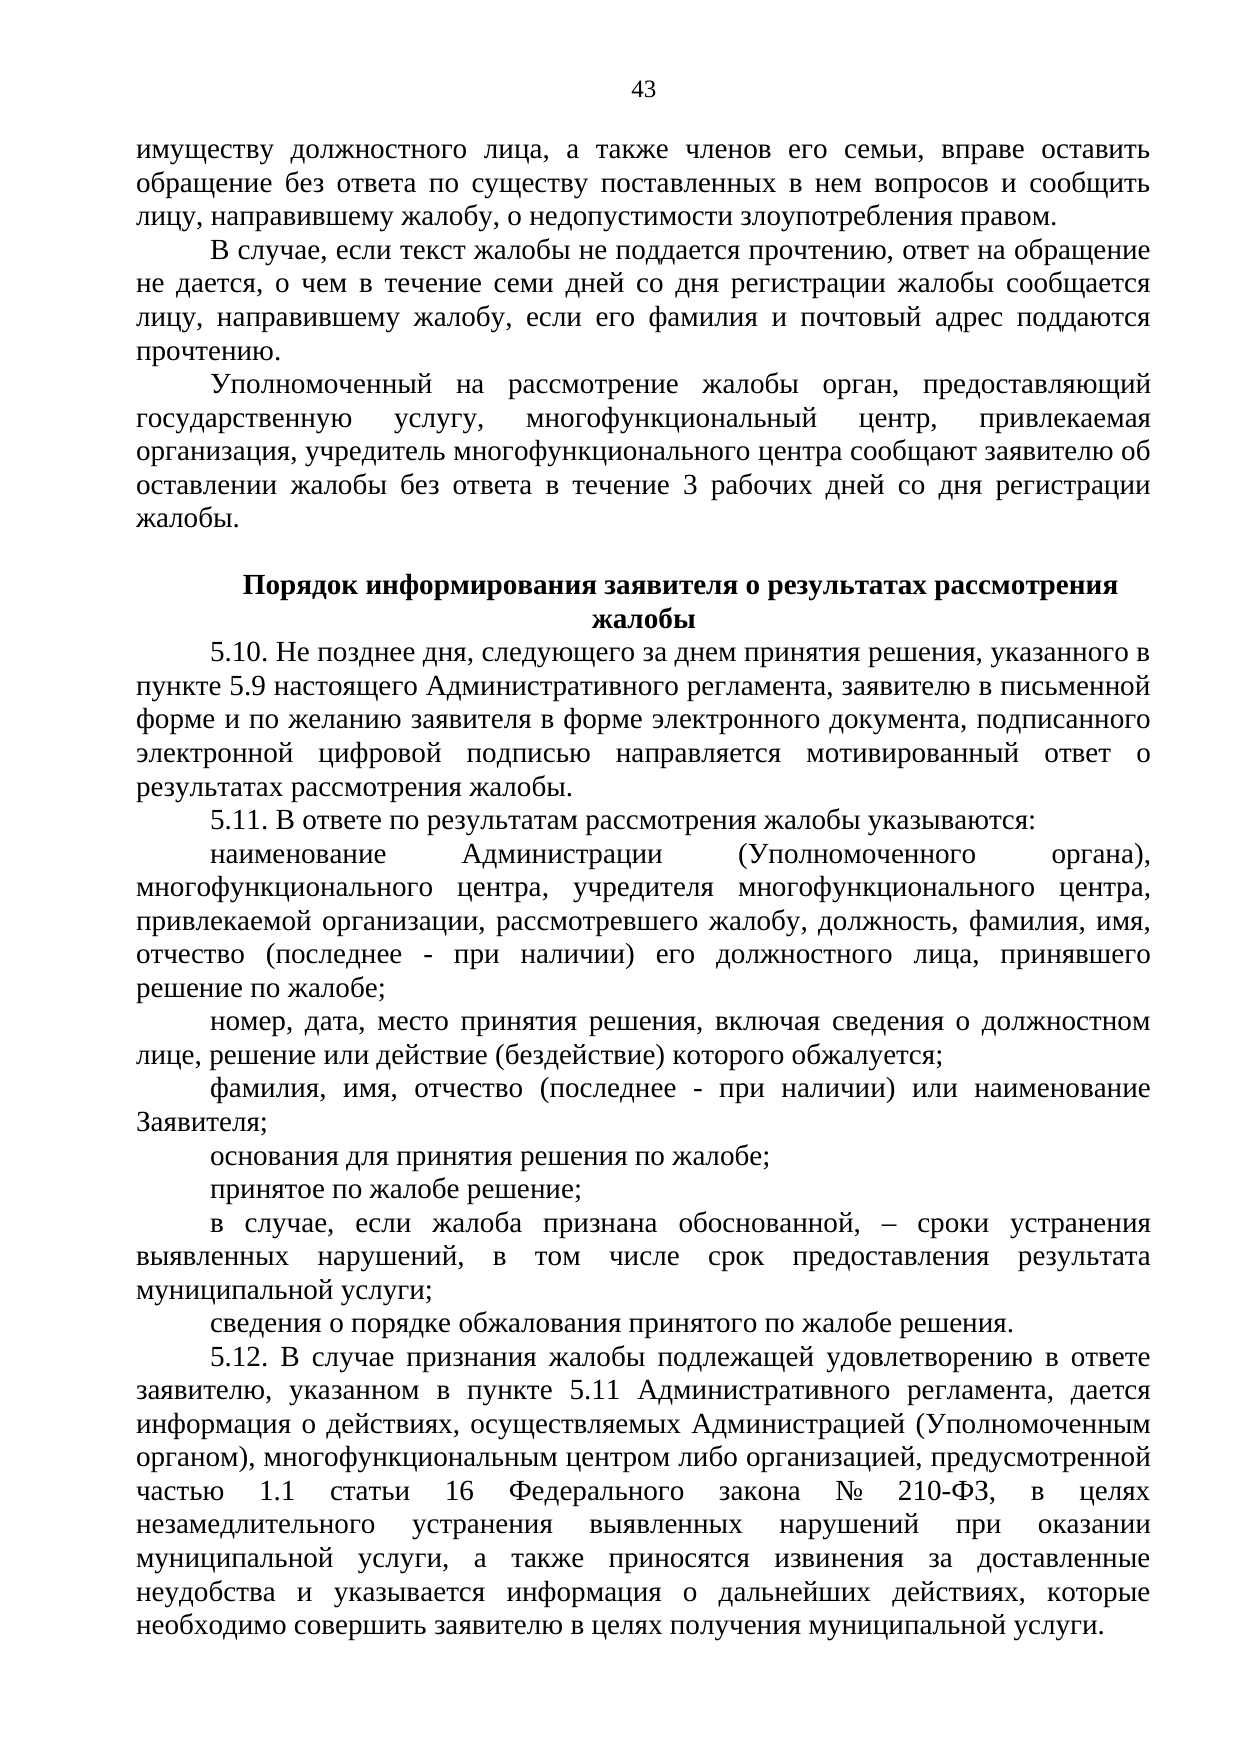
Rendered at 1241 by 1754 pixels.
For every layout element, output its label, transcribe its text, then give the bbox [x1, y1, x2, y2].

text номер, дата, место принятия решения, включая сведения о должностном лице, решение или действие (бездействие) которого обжалуется; [136, 1003, 1152, 1071]
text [136, 131, 1152, 232]
text 5.10. Не позднее дня, следующего за днем принятия решения, указанного в пункте 5.9 настоящего Административного регламента, заявителю в письменной форме и по желанию заявителя в форме электронного документа, подписанного электронной цифровой подписью направляется мотивированный ответ о результатах рассмотрения жалобы. [136, 634, 1152, 802]
text в случае, если жалоба признана обоснованной, – сроки устранения выявленных нарушений, в том числе срок предоставления результата муниципальной услуги; [136, 1205, 1152, 1305]
text фамилия, имя, отчество (последнее - при наличии) или наименование Заявителя; [136, 1071, 1152, 1138]
text 5.12. В случае признания жалобы подлежащей удовлетворению в ответе заявителю, указанном в пункте 5.11 Административного регламента, дается информация о действиях, осуществляемых Администрацией (Уполномоченным органом), многофункциональным центром либо организацией, предусмотренной частью 1.1 статьи 16 Федерального закона № 210-ФЗ, в целях незамедлительного устранения выявленных нарушений при оказании муниципальной услуги, а также приносятся извинения за доставленные неудобства и указывается информация о дальнейших действиях, которые необходимо совершить заявителю в целях получения муниципальной услуги. [136, 1339, 1152, 1641]
text основания для принятия решения по жалобе; [136, 1138, 1152, 1171]
text сведения о порядке обжалования принятого по жалобе решения. [136, 1305, 1152, 1339]
text 5.11. В ответе по результатам рассмотрения жалобы указываются: [136, 802, 1152, 836]
text наименование Администрации (Уполномоченного органа), многофункционального центра, учредителя многофункционального центра, привлекаемой организации, рассмотревшего жалобу, должность, фамилия, имя, отчество (последнее - при наличии) его должностного лица, принявшего решение по жалобе; [136, 836, 1152, 1003]
text В случае, если текст жалобы не поддается прочтению, ответ на обращение не дается, о чем в течение семи дней со дня регистрации жалобы сообщается лицу, направившему жалобу, если его фамилия и почтовый адрес поддаются прочтению. [136, 232, 1152, 366]
text Порядок информирования заявителя о результатах рассмотрения жалобы [136, 567, 1152, 634]
text Уполномоченный на рассмотрение жалобы орган, предоставляющий государственную услугу, многофункциональный центр, привлекаемая организация, учредитель многофункционального центра сообщают заявителю об оставлении жалобы без ответа в течение 3 рабочих дней со дня регистрации жалобы. [136, 366, 1152, 534]
text принятое по жалобе решение; [136, 1171, 1152, 1205]
